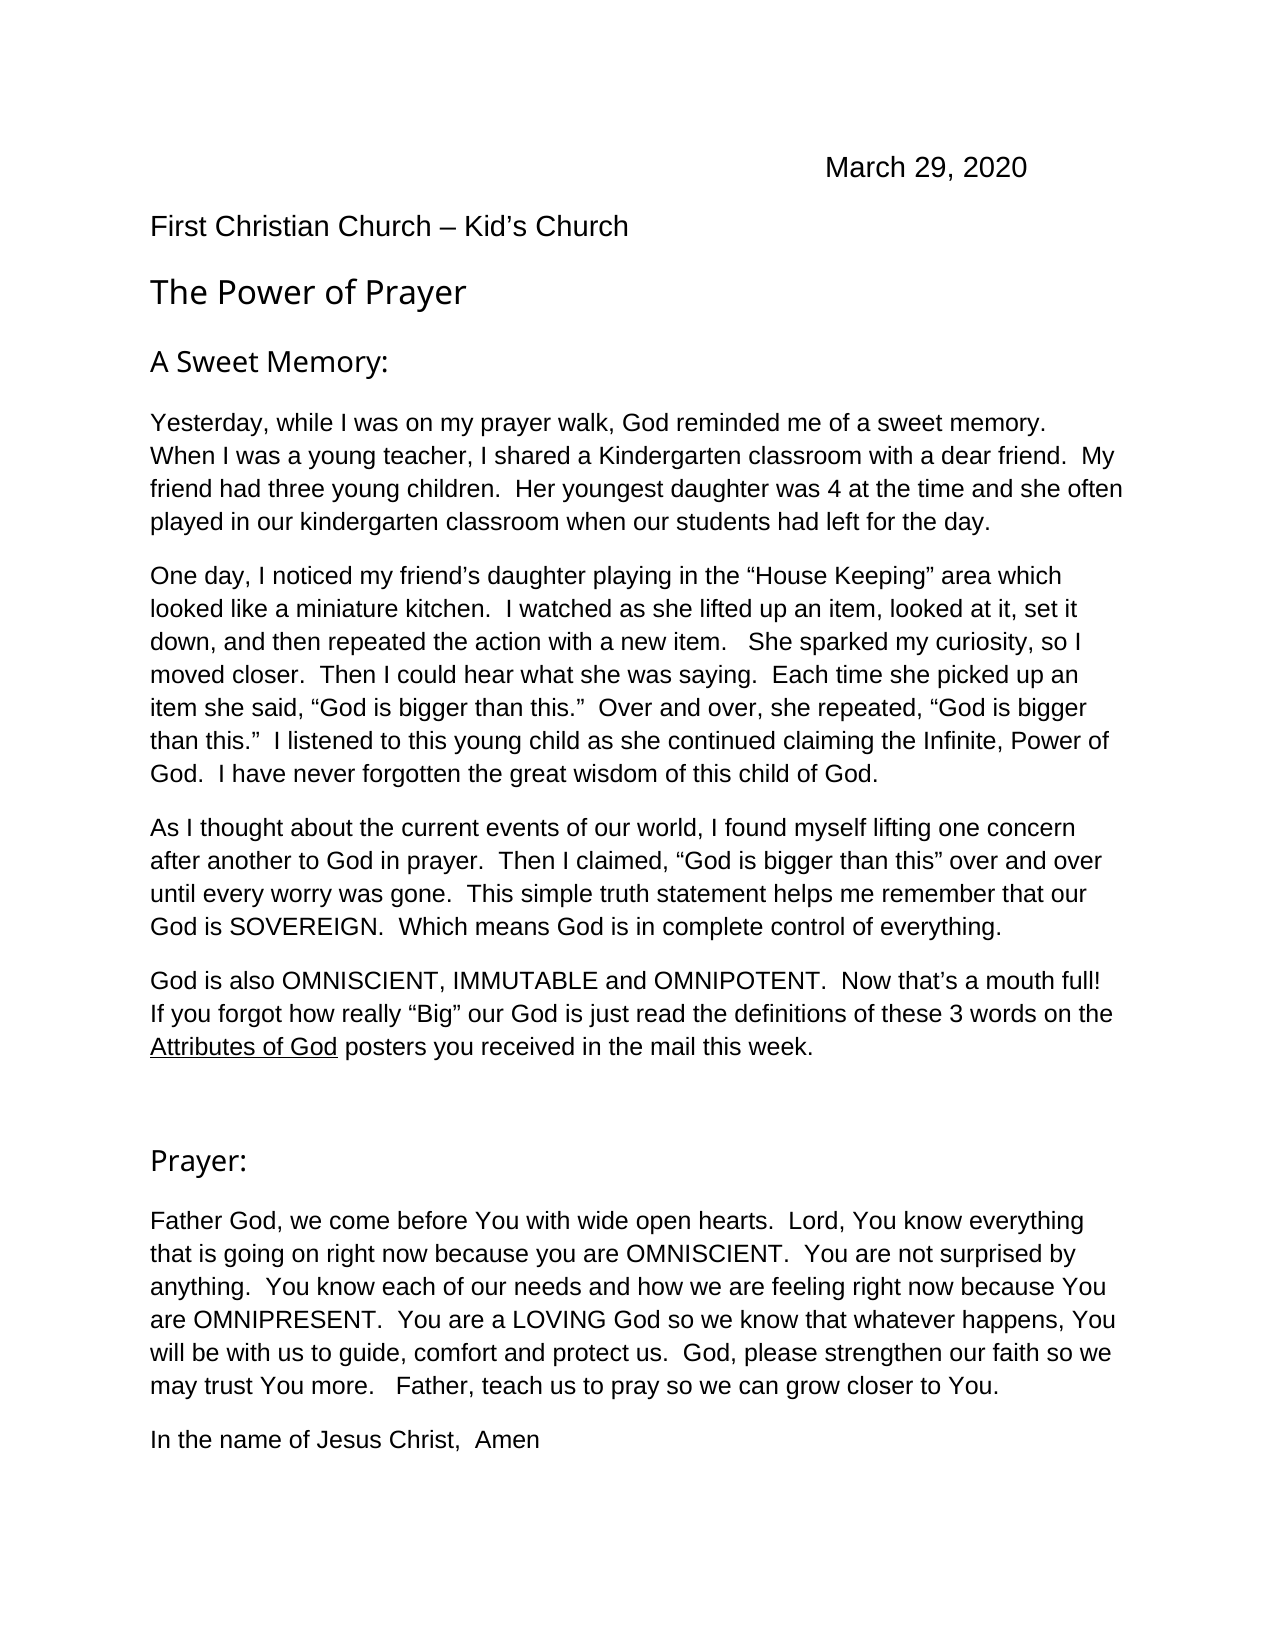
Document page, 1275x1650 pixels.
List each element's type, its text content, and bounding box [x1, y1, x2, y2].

text Prayer: [150, 1140, 1125, 1179]
text First Christian Church – Kid’s Church [150, 209, 1125, 243]
text Father God, we come before You with wide open hearts. Lord, You know everything that is going on right now because you are OMNISCIENT. You are not surprised by anything. You know each of our needs and how we are feeling right now because You are OMNIPRESENT. You are a LOVING God so we know that whatever happens, You will be with us to guide, comfort and protect us. God, please strengthen our faith so we may trust You more. Father, teach us to pray so we can grow closer to You. [150, 1206, 1125, 1400]
text One day, I noticed my friend’s daughter playing in the “House Keeping” area which looked like a miniature kitchen. I watched as she lifted up an item, looked at it, set it down, and then repeated the action with a new item. She sparked my curiosity, so I moved closer. Then I could hear what she was saying. Each time she picked up an item she said, “God is bigger than this.” Over and over, she repeated, “God is bigger than this.” I listened to this young child as she continued claiming the Infinite, Power of God. I have never forgotten the great wisdom of this child of God. [150, 561, 1125, 788]
text In the name of Jesus Christ, Amen [150, 1425, 1125, 1454]
text March 29, 2020 [750, 150, 1125, 183]
text As I thought about the current events of our world, I found myself lifting one concern after another to God in prayer. Then I claimed, “God is bigger than this” over and over until every worry was gone. This simple truth statement helps me remember that our God is SOVEREIGN. Which means God is in complete control of everything. [150, 813, 1125, 941]
text The Power of Prayer [150, 269, 1125, 314]
text Yesterday, while I was on my prayer walk, God reminded me of a sweet memory. When I was a young teacher, I shared a Kindergarten classroom with a dear friend. My friend had three young children. Her youngest daughter was 4 at the time and she often played in our kindergarten classroom when our students had left for the day. [150, 408, 1125, 536]
text A Sweet Memory: [150, 342, 1125, 381]
text God is also OMNISCIENT, IMMUTABLE and OMNIPOTENT. Now that’s a mouth full! If you forgot how really “Big” our God is just read the definitions of these 3 words on the Attributes of God posters you received in the mail this week. [150, 966, 1125, 1061]
